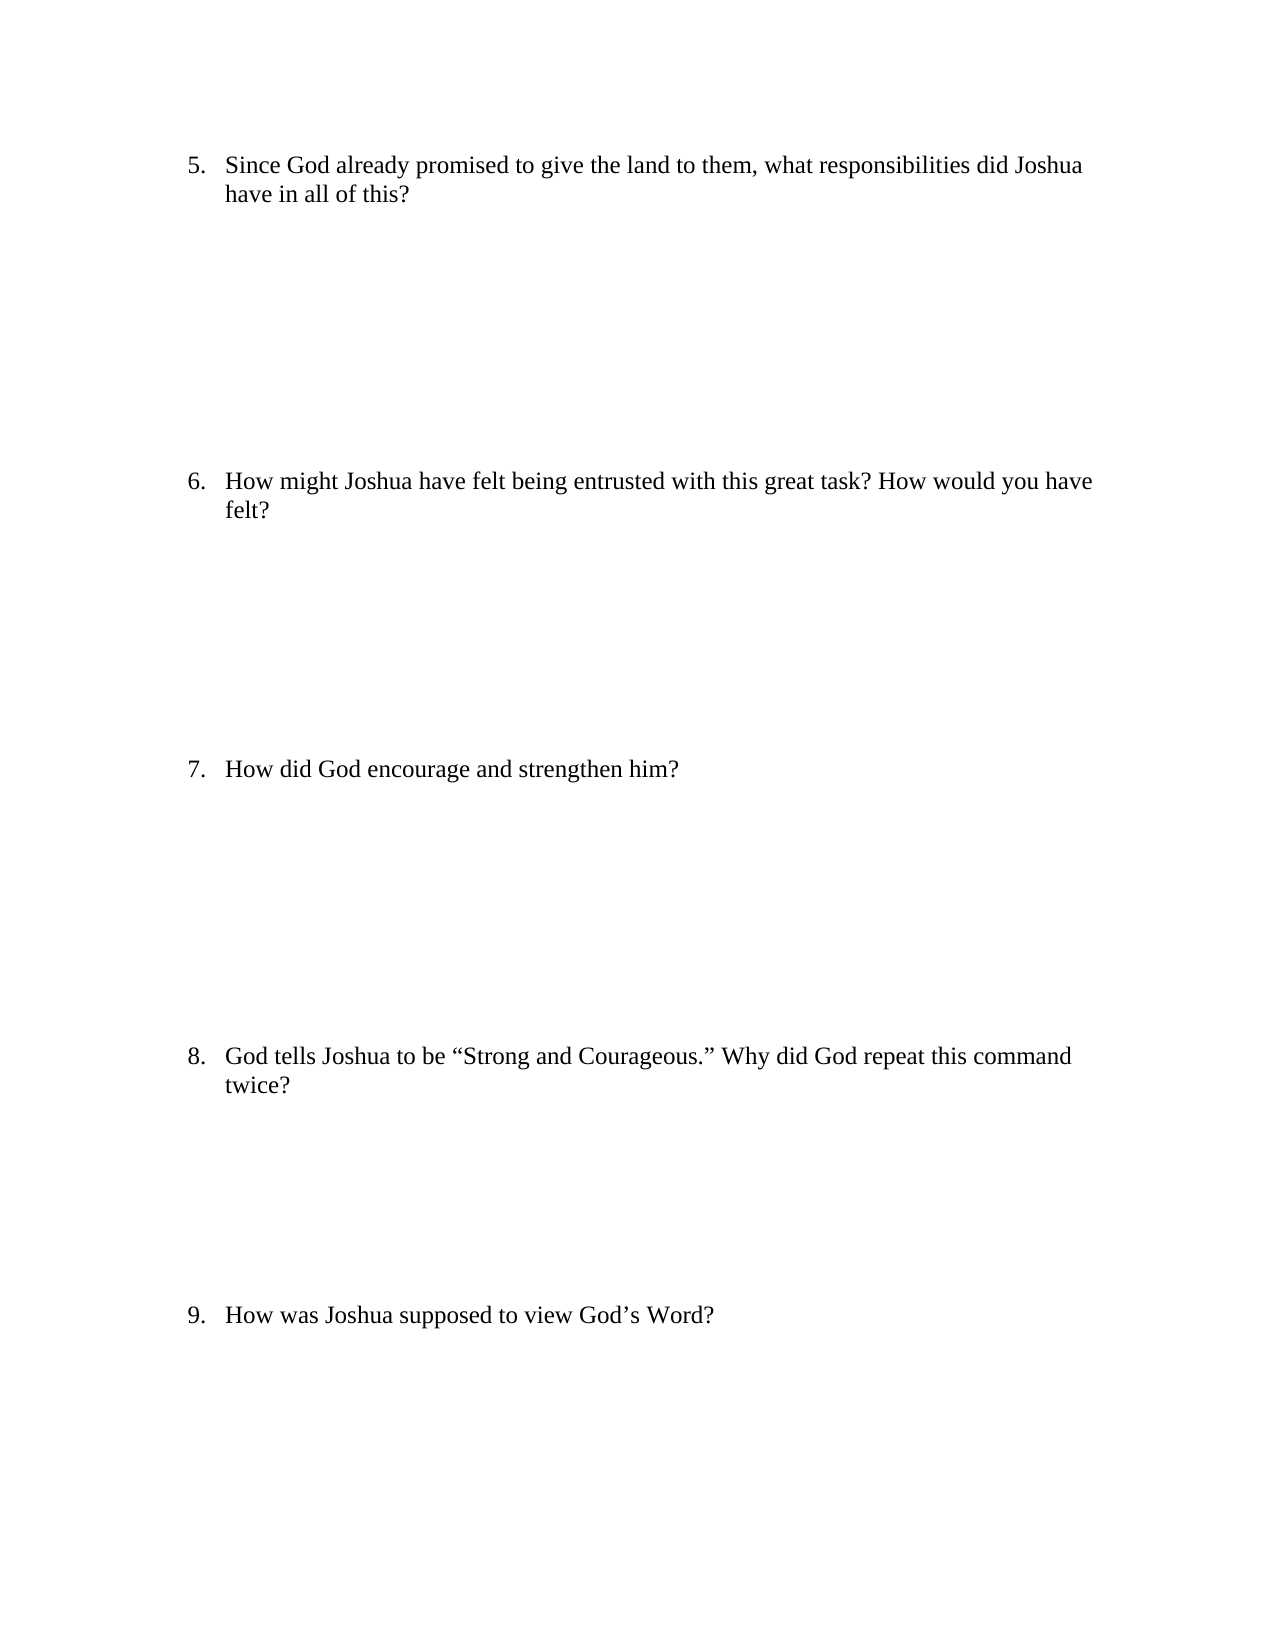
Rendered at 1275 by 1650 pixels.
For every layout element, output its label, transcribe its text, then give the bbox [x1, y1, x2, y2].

list How might Joshua have felt being entrusted with this great task? How would you have felt? [187, 466, 1125, 524]
list God tells Joshua to be “Strong and Courageous.” Why did God repeat this command twice? [187, 1041, 1125, 1099]
list How was Joshua supposed to view God’s Word? [187, 1300, 1125, 1329]
list How did God encourage and strengthen him? [187, 754, 1125, 782]
list Since God already promised to give the land to them, what responsibilities did Joshua have in all of this? [187, 150, 1125, 207]
